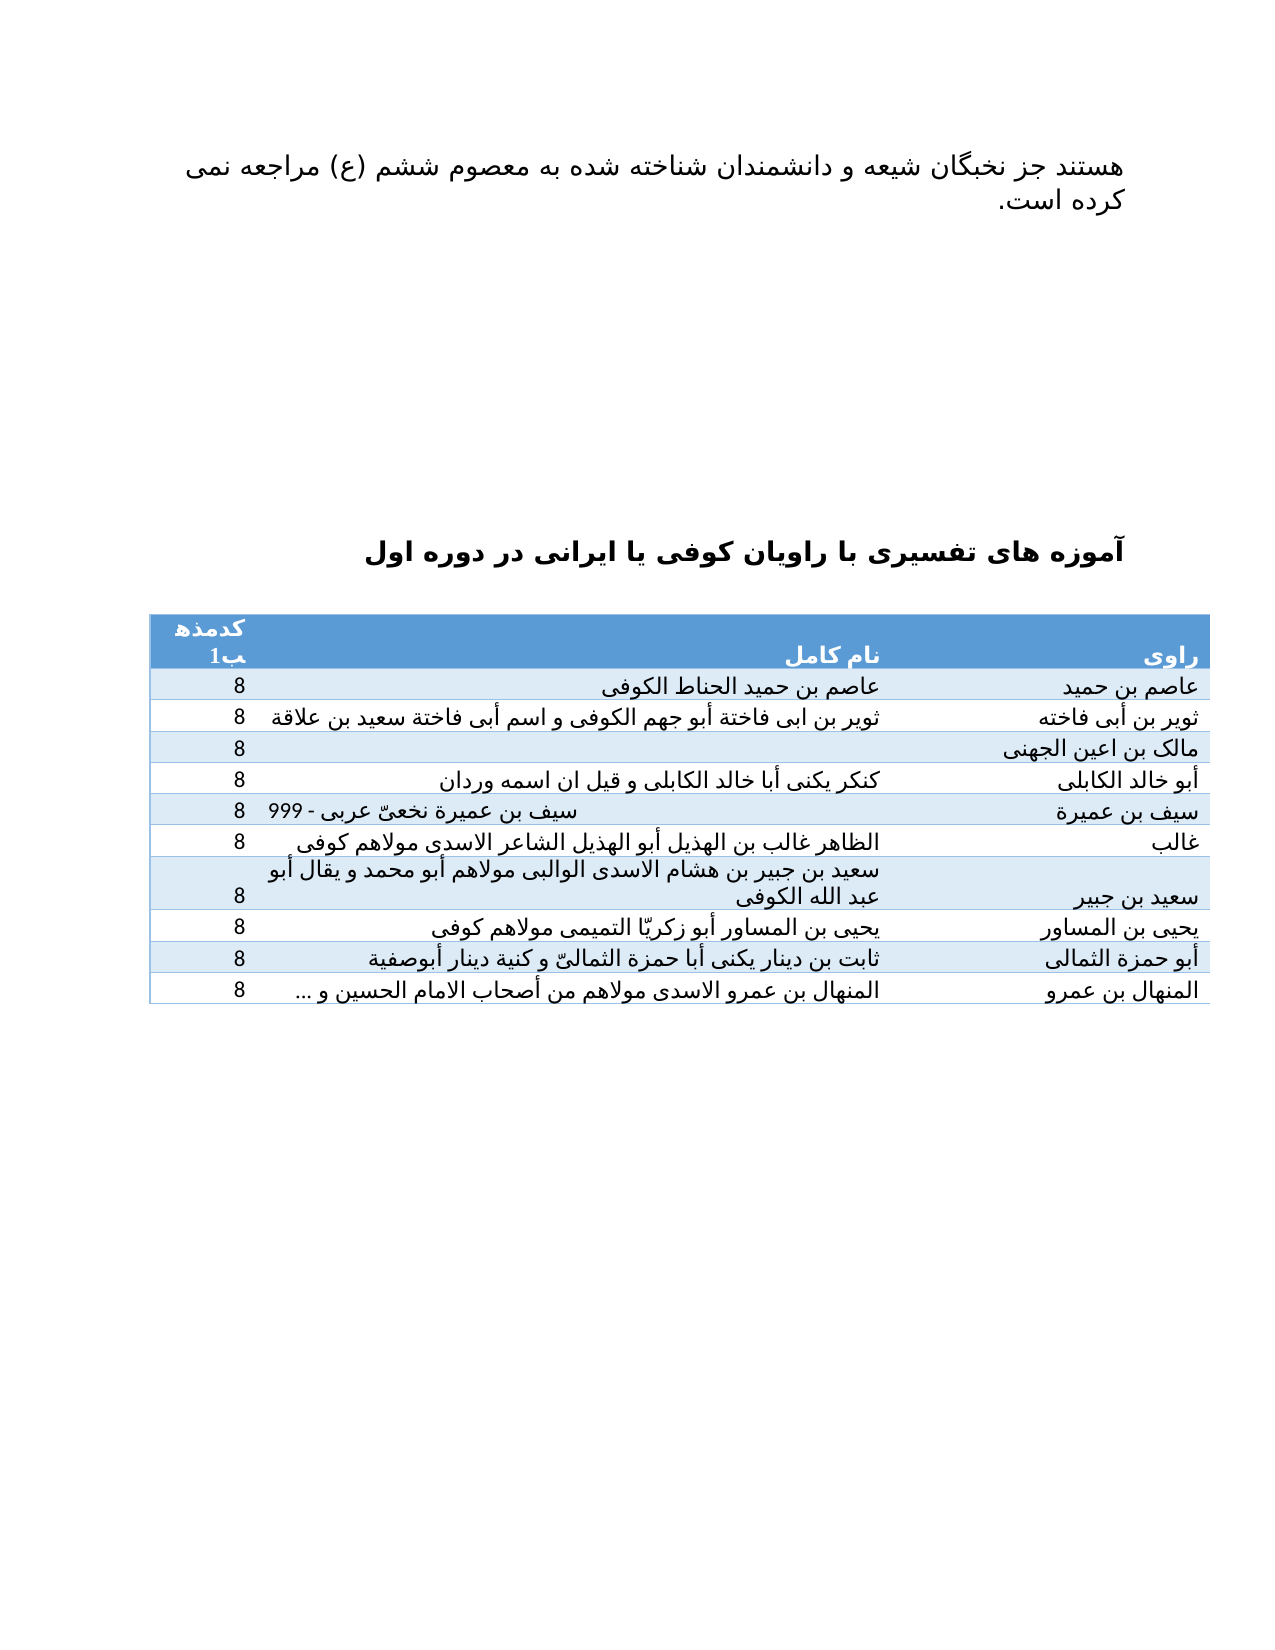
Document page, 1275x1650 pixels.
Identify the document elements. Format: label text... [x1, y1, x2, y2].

table_cell أبو خالد الکابلی [892, 763, 1210, 793]
table_cell 8 [151, 910, 256, 941]
table_cell الظاهر غالب بن الهذیل أبو الهذیل الشاعر الاسدی مولاهم کوفی [256, 825, 892, 856]
table_cell سعید بن جبیر [892, 857, 1210, 909]
table_cell أبو حمزة الثمالی [892, 942, 1210, 972]
table_cell عاصم بن حمید الحناط الکوفی [256, 669, 892, 699]
table_cell 8 [151, 857, 256, 909]
table_cell [256, 732, 892, 762]
table_header راوی [892, 615, 1210, 668]
table_cell عاصم بن حمید [892, 669, 1210, 699]
table_cell 8 [151, 763, 256, 793]
table_cell 8 [151, 942, 256, 972]
table_cell 8 [151, 732, 256, 762]
table_header نام کامل [256, 615, 892, 668]
table_cell سعید بن جبیر بن هشام الاسدی الوالبی مولاهم أبو محمد و یقال أبو عبد الله الکوفی [256, 857, 892, 909]
table_cell 999 - سیف بن عمیرة نخعیّ عربی [256, 794, 892, 824]
table_cell سیف بن عمیرة [892, 794, 1210, 824]
table_cell المنهال بن عمرو [892, 973, 1210, 1003]
table_cell 8 [151, 700, 256, 731]
table_header کدمذهب1 [151, 615, 256, 668]
table_cell ثابت بن دینار یکنی أبا حمزة الثمالیّ و کنیة دینار أبوصفیة [256, 942, 892, 972]
table_cell 8 [151, 973, 256, 1003]
table_cell غالب [892, 825, 1210, 856]
table_cell یحیی بن المساور [892, 910, 1210, 941]
table_cell یحیی بن المساور أبو زکریّا التمیمی مولاهم کوفی [256, 910, 892, 941]
table_cell ثویر بن أبی فاخته [892, 700, 1210, 731]
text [150, 150, 1125, 216]
table_cell المنهال بن عمرو الاسدی مولاهم من أصحاب الامام الحسین و ... [256, 973, 892, 1003]
table_cell کنکر یکنی أبا خالد الکابلی و قیل ان اسمه وردان [256, 763, 892, 793]
table_cell ثویر بن ابی فاختة أبو جهم الکوفی و اسم أبی فاختة سعید بن علاقة [256, 700, 892, 731]
table_cell 8 [151, 794, 256, 824]
text آموزه های تفسیری با راویان کوفی یا ایرانی در دوره اول [150, 536, 1125, 568]
table_cell 8 [151, 825, 256, 856]
table_cell 8 [151, 669, 256, 699]
table_cell مالک بن اعین الجهنی [892, 732, 1210, 762]
